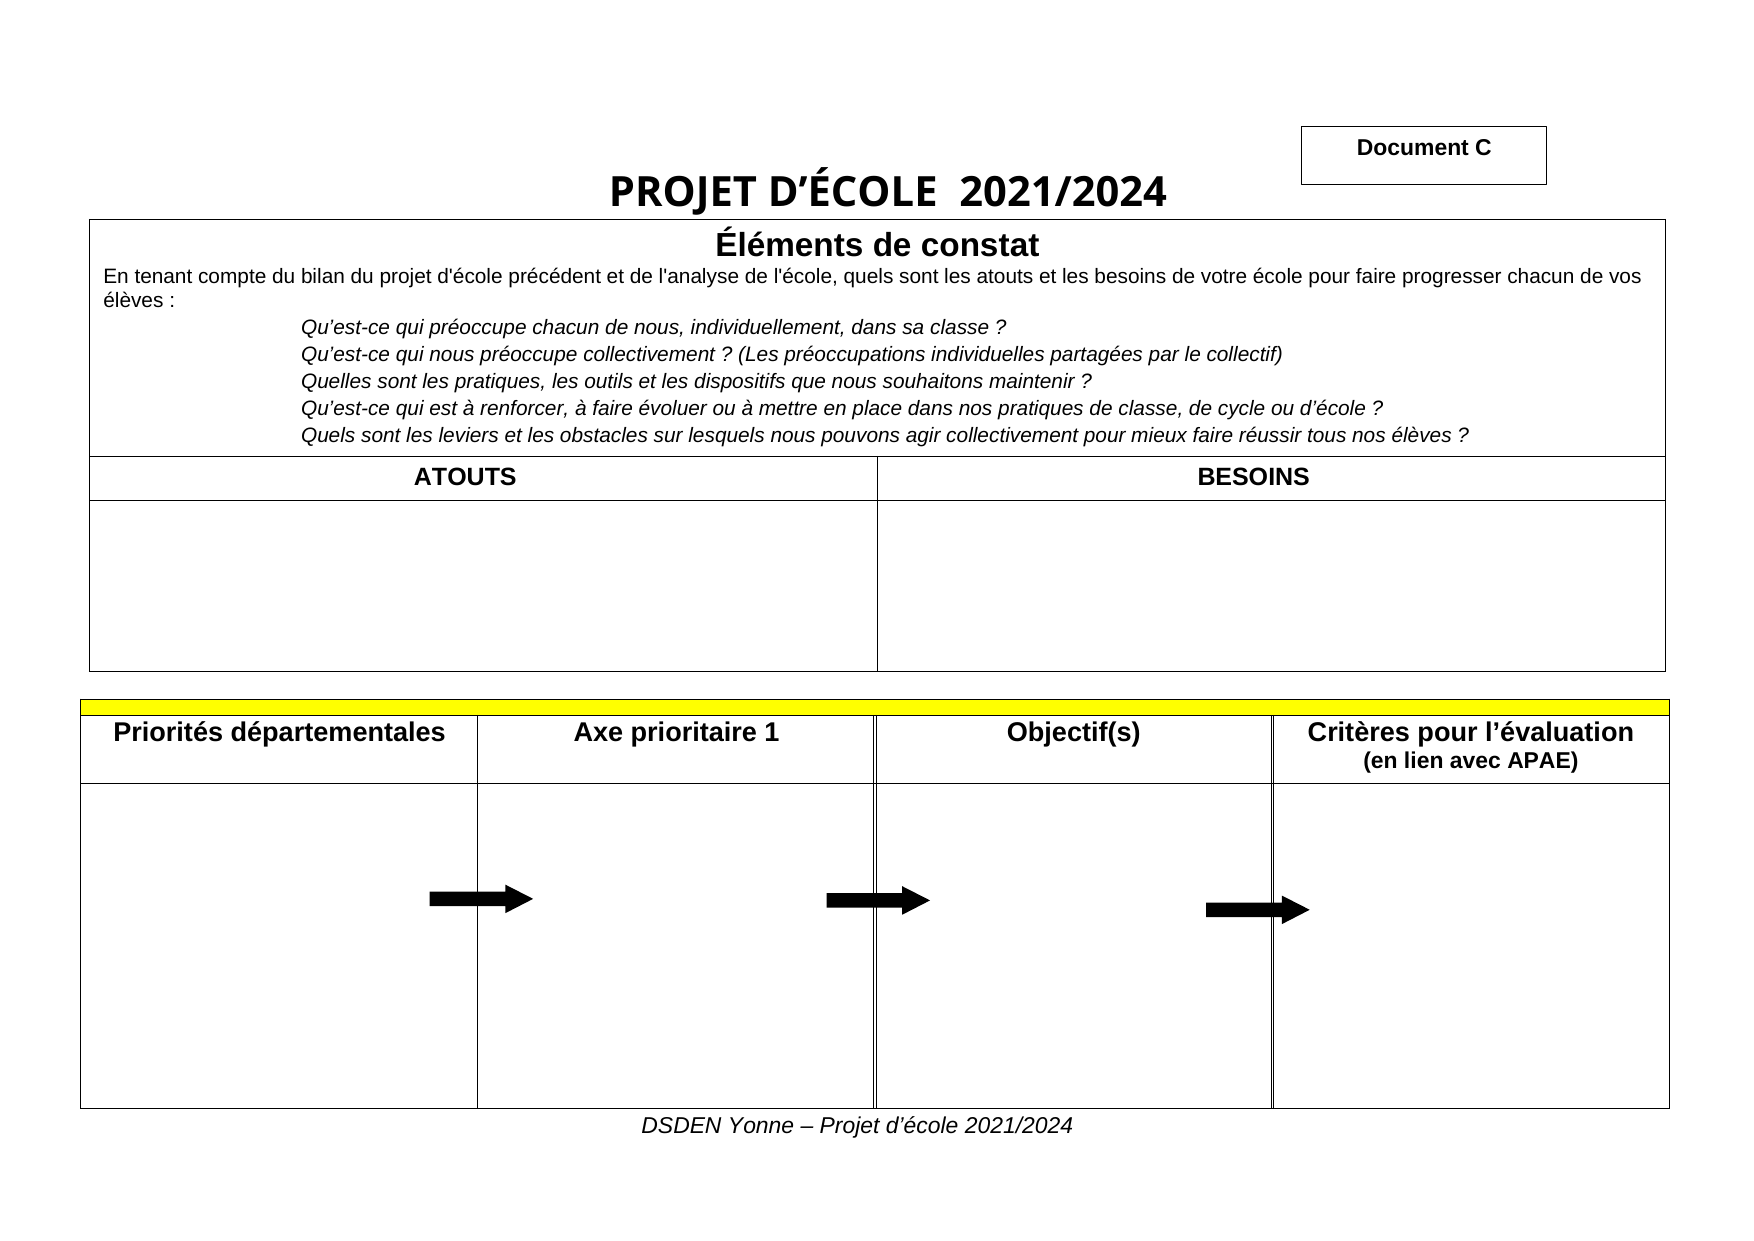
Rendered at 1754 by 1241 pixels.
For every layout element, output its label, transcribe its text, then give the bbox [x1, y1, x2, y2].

table_cell BESOINS [878, 457, 1665, 499]
table_header [81, 700, 1669, 715]
table_cell [877, 784, 1271, 1107]
table_cell Objectif(s) [877, 716, 1271, 783]
table_cell ATOUTS [90, 457, 877, 499]
table_cell [478, 784, 873, 1107]
table_cell [1274, 784, 1669, 1107]
table_cell [90, 501, 877, 671]
table_cell [81, 784, 477, 1107]
text PROJET D’ÉCOLE 2021/2024 [89, 162, 1665, 219]
table_header Éléments de constat En tenant compte du bilan du projet d'école précédent et de l'analyse de l'école, quels sont les atouts et les besoins de votre école pour faire progresser chacun de vos élèves : Qu’est-ce qui préoccupe chacun de nous, individuellement, dans sa classe ? Qu’est-ce qui nous préoccupe collectivement ? (Les préoccupations individuelles partagées par le collectif) Quelles sont les pratiques, les outils et les dispositifs que nous souhaitons maintenir ? Qu’est-ce qui est à renforcer, à faire évoluer ou à mettre en place dans nos pratiques de classe, de cycle ou d’école ? Quels sont les leviers et les obstacles sur lesquels nous pouvons agir collectivement pour mieux faire réussir tous nos élèves ? [90, 220, 1665, 456]
table_cell Axe prioritaire 1 [478, 716, 873, 783]
table_cell Priorités départementales [81, 716, 477, 783]
table_cell [878, 501, 1665, 671]
table_cell Critères pour l’évaluation (en lien avec APAE) [1274, 716, 1669, 783]
